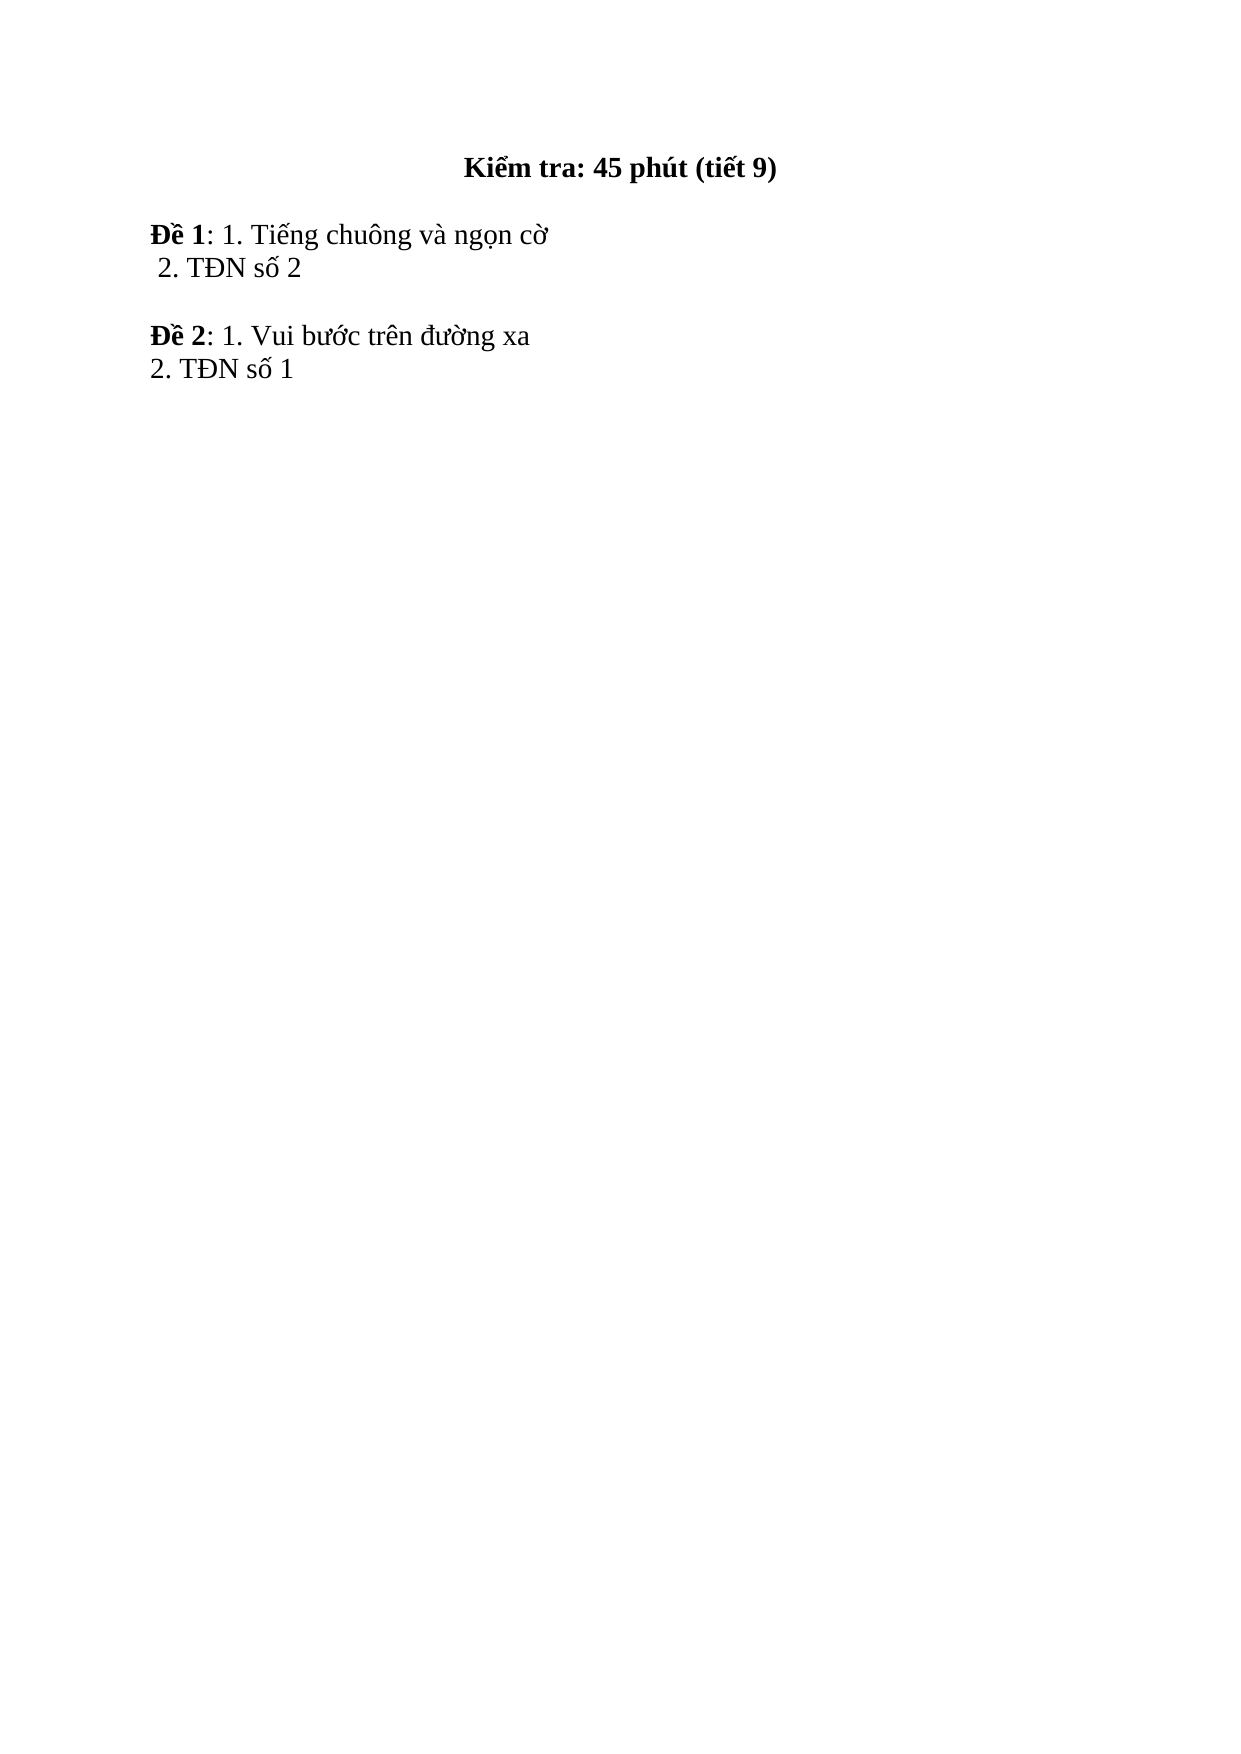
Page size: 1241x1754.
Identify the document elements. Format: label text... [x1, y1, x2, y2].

text 2. TĐN số 2 [150, 251, 1090, 284]
text 2. TĐN số 1 [150, 351, 1090, 385]
text Đề 1: 1. Tiếng chuông và ngọn cờ [150, 217, 1090, 251]
text Kiểm tra: 45 phút (tiết 9) [150, 150, 1090, 183]
text Đề 2: 1. Vui bước trên đường xa [150, 318, 1090, 351]
